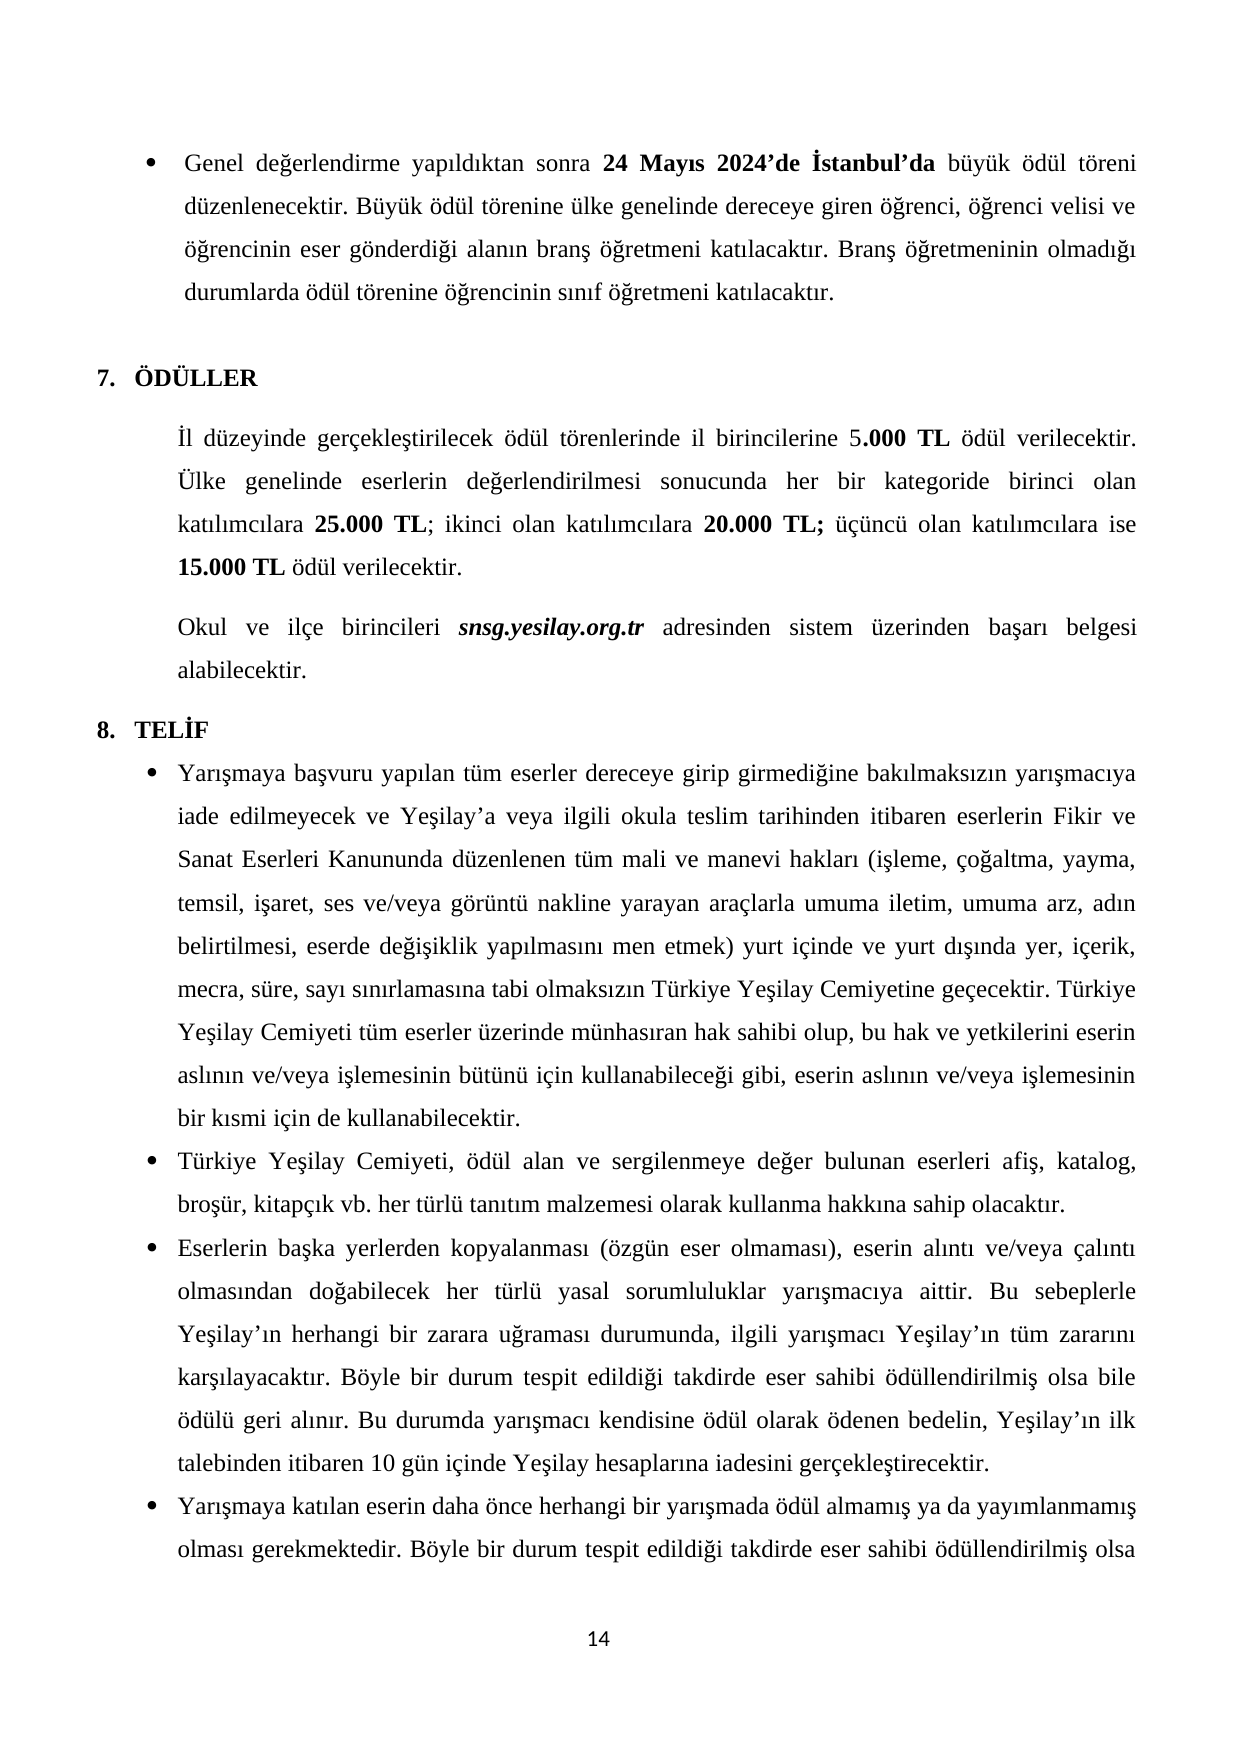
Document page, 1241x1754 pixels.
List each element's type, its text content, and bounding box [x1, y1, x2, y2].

text İl düzeyinde gerçekleştirilecek ödül törenlerinde il birincilerine 5.000 TL ödül verilecektir. Ülke genelinde eserlerin değerlendirilmesi sonucunda her bir kategoride birinci olan katılımcılara 25.000 TL; ikinci olan katılımcılara 20.000 TL; üçüncü olan katılımcılara ise 15.000 TL ödül verilecektir. [177, 423, 1137, 581]
list Genel değerlendirme yapıldıktan sonra 24 Mayıs 2024’de İstanbul’da büyük ödül töreni düzenlenecektir. Büyük ödül törenine ülke genelinde dereceye giren öğrenci, öğrenci velisi ve öğrencinin eser gönderdiği alanın branş öğretmeni katılacaktır. Branş öğretmeninin olmadığı durumlarda ödül törenine öğrencinin sınıf öğretmeni katılacaktır. [147, 148, 1137, 306]
list TELİF [97, 715, 1137, 744]
list Yarışmaya başvuru yapılan tüm eserler dereceye girip girmediğine bakılmaksızın yarışmacıya iade edilmeyecek ve Yeşilay’a veya ilgili okula teslim tarihinden itibaren eserlerin Fikir ve Sanat Eserleri Kanununda düzenlenen tüm mali ve manevi hakları (işleme, çoğaltma, yayma, temsil, işaret, ses ve/veya görüntü nakline yarayan araçlarla umuma iletim, umuma arz, adın belirtilmesi, eserde değişiklik yapılmasını men etmek) yurt içinde ve yurt dışında yer, içerik, mecra, süre, sayı sınırlamasına tabi olmaksızın Türkiye Yeşilay Cemiyetine geçecektir. Türkiye Yeşilay Cemiyeti tüm eserler üzerinde münhasıran hak sahibi olup, bu hak ve yetkilerini eserin aslının ve/veya işlemesinin bütünü için kullanabileceği gibi, eserin aslının ve/veya işlemesinin bir kısmi için de kullanabilecektir. [148, 758, 1137, 1132]
list Eserlerin başka yerlerden kopyalanması (özgün eser olmaması), eserin alıntı ve/veya çalıntı olmasından doğabilecek her türlü yasal sorumluluklar yarışmacıya aittir. Bu sebeplerle Yeşilay’ın herhangi bir zarara uğraması durumunda, ilgili yarışmacı Yeşilay’ın tüm zararını karşılayacaktır. Böyle bir durum tespit edildiği takdirde eser sahibi ödüllendirilmiş olsa bile ödülü geri alınır. Bu durumda yarışmacı kendisine ödül olarak ödenen bedelin, Yeşilay’ın ilk talebinden itibaren 10 gün içinde Yeşilay hesaplarına iadesini gerçekleştirecektir. [148, 1233, 1137, 1477]
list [148, 1491, 1137, 1563]
list ÖDÜLLER [97, 363, 1137, 392]
text Okul ve ilçe birincileri snsg.yesilay.org.tr adresinden sistem üzerinden başarı belgesi alabilecektir. [177, 612, 1137, 684]
list Türkiye Yeşilay Cemiyeti, ödül alan ve sergilenmeye değer bulunan eserleri afiş, katalog, broşür, kitapçık vb. her türlü tanıtım malzemesi olarak kullanma hakkına sahip olacaktır. [148, 1146, 1137, 1218]
